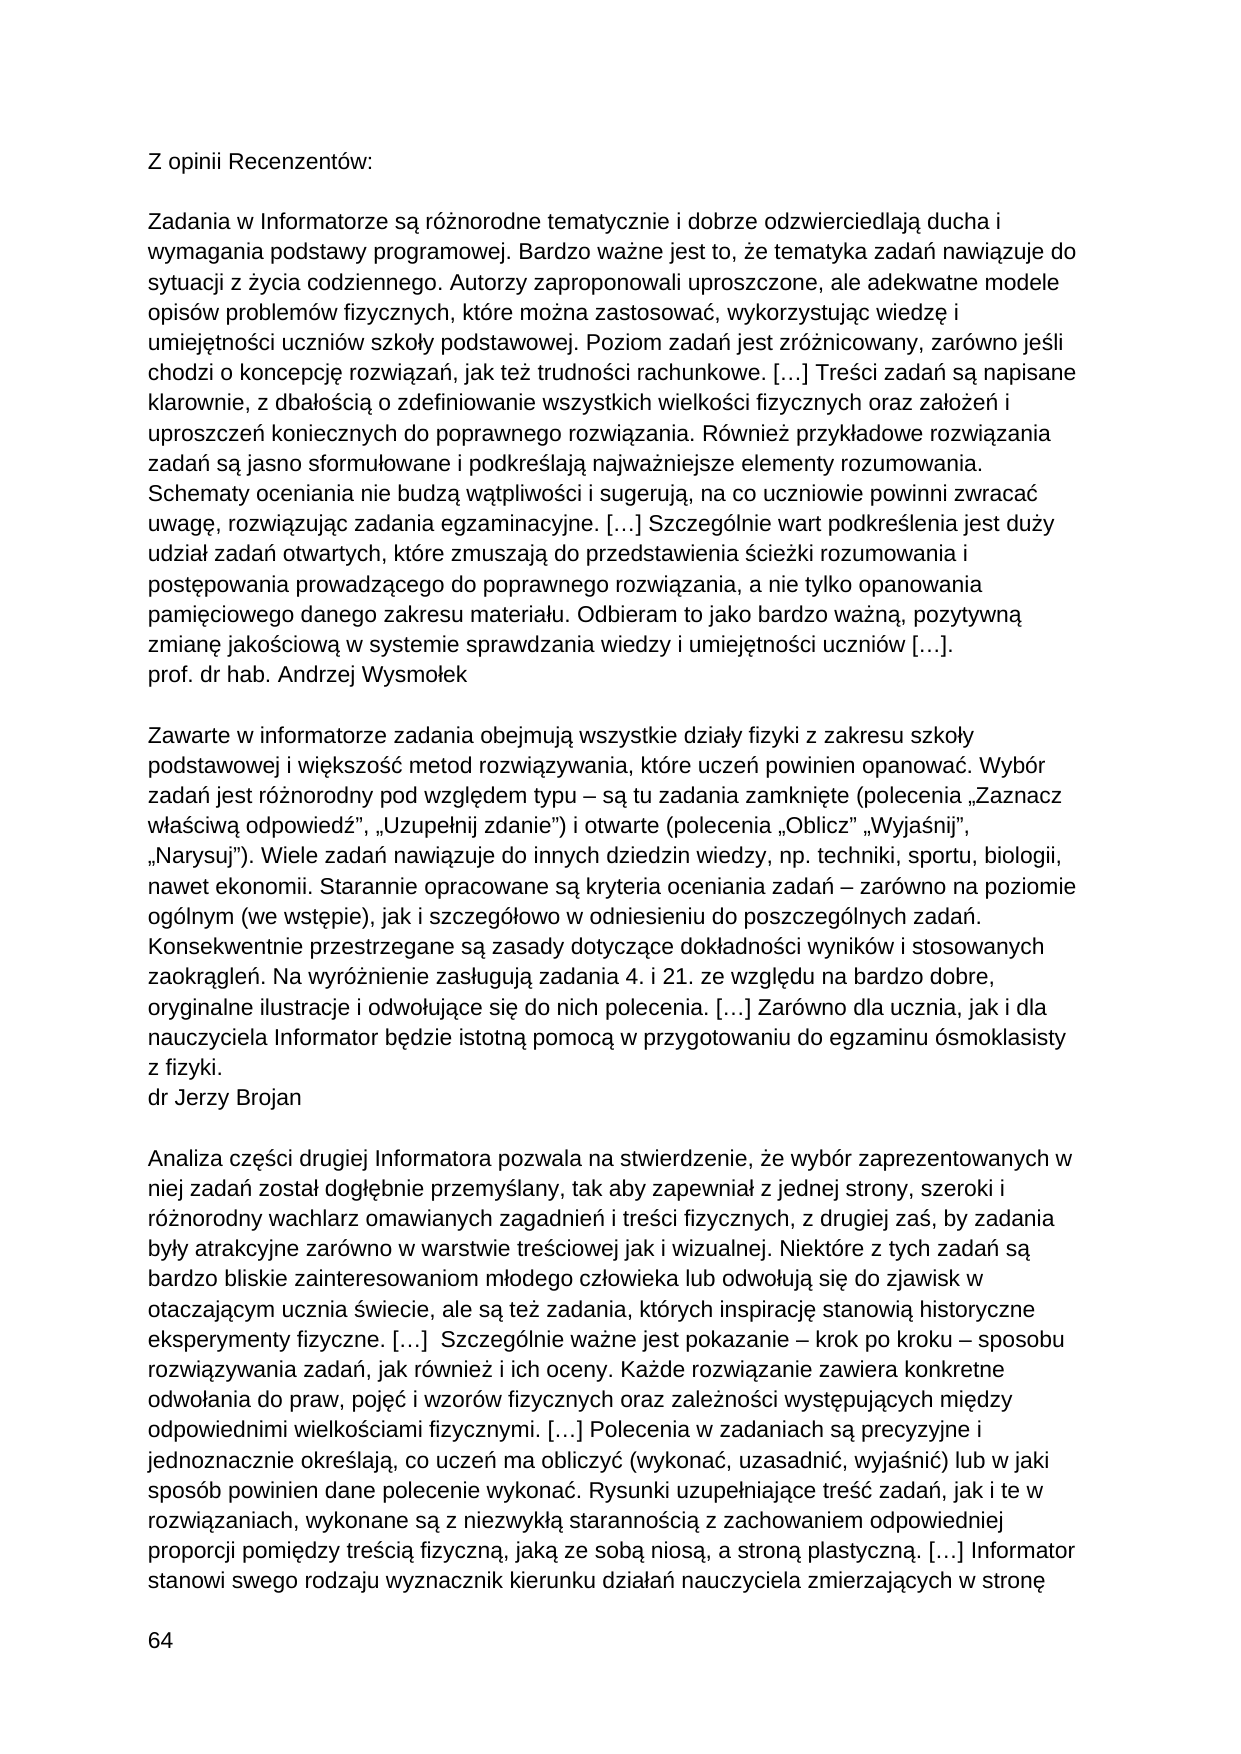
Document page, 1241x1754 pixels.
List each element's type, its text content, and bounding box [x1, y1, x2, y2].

text Zadania w Informatorze są różnorodne tematycznie i dobrze odzwierciedlają ducha i wymagania podstawy programowej. Bardzo ważne jest to, że tematyka zadań nawiązuje do sytuacji z życia codziennego. Autorzy zaproponowali uproszczone, ale adekwatne modele opisów problemów fizycznych, które można zastosować, wykorzystując wiedzę i umiejętności uczniów szkoły podstawowej. Poziom zadań jest zróżnicowany, zarówno jeśli chodzi o koncepcję rozwiązań, jak też trudności rachunkowe. […] Treści zadań są napisane klarownie, z dbałością o zdefiniowanie wszystkich wielkości fizycznych oraz założeń i uproszczeń koniecznych do poprawnego rozwiązania. Również przykładowe rozwiązania zadań są jasno sformułowane i podkreślają najważniejsze elementy rozumowania. Schematy oceniania nie budzą wątpliwości i sugerują, na co uczniowie powinni zwracać uwagę, rozwiązując zadania egzaminacyjne. […] Szczególnie wart podkreślenia jest duży udział zadań otwartych, które zmuszają do przedstawienia ścieżki rozumowania i postępowania prowadzącego do poprawnego rozwiązania, a nie tylko opanowania pamięciowego danego zakresu materiału. Odbieram to jako bardzo ważną, pozytywną zmianę jakościową w systemie sprawdzania wiedzy i umiejętności uczniów […]. prof. dr hab. Andrzej Wysmołek [148, 178, 1078, 687]
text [148, 1144, 1078, 1594]
text Z opinii Recenzentów: [148, 148, 1078, 174]
text dr Jerzy Brojan [148, 1084, 1078, 1110]
text Zawarte w informatorze zadania obejmują wszystkie działy fizyki z zakresu szkoły podstawowej i większość metod rozwiązywania, które uczeń powinien opanować. Wybór zadań jest różnorodny pod względem typu – są tu zadania zamknięte (polecenia „Zaznacz właściwą odpowiedź”, „Uzupełnij zdanie”) i otwarte (polecenia „Oblicz” „Wyjaśnij”, „Narysuj”). Wiele zadań nawiązuje do innych dziedzin wiedzy, np. techniki, sportu, biologii, nawet ekonomii. Starannie opracowane są kryteria oceniania zadań – zarówno na poziomie ogólnym (we wstępie), jak i szczegółowo w odniesieniu do poszczególnych zadań. Konsekwentnie przestrzegane są zasady dotyczące dokładności wyników i stosowanych zaokrągleń. Na wyróżnienie zasługują zadania 4. i 21. ze względu na bardzo dobre, oryginalne ilustracje i odwołujące się do nich polecenia. […] Zarówno dla ucznia, jak i dla nauczyciela Informator będzie istotną pomocą w przygotowaniu do egzaminu ósmoklasisty z fizyki. [148, 722, 1078, 1080]
